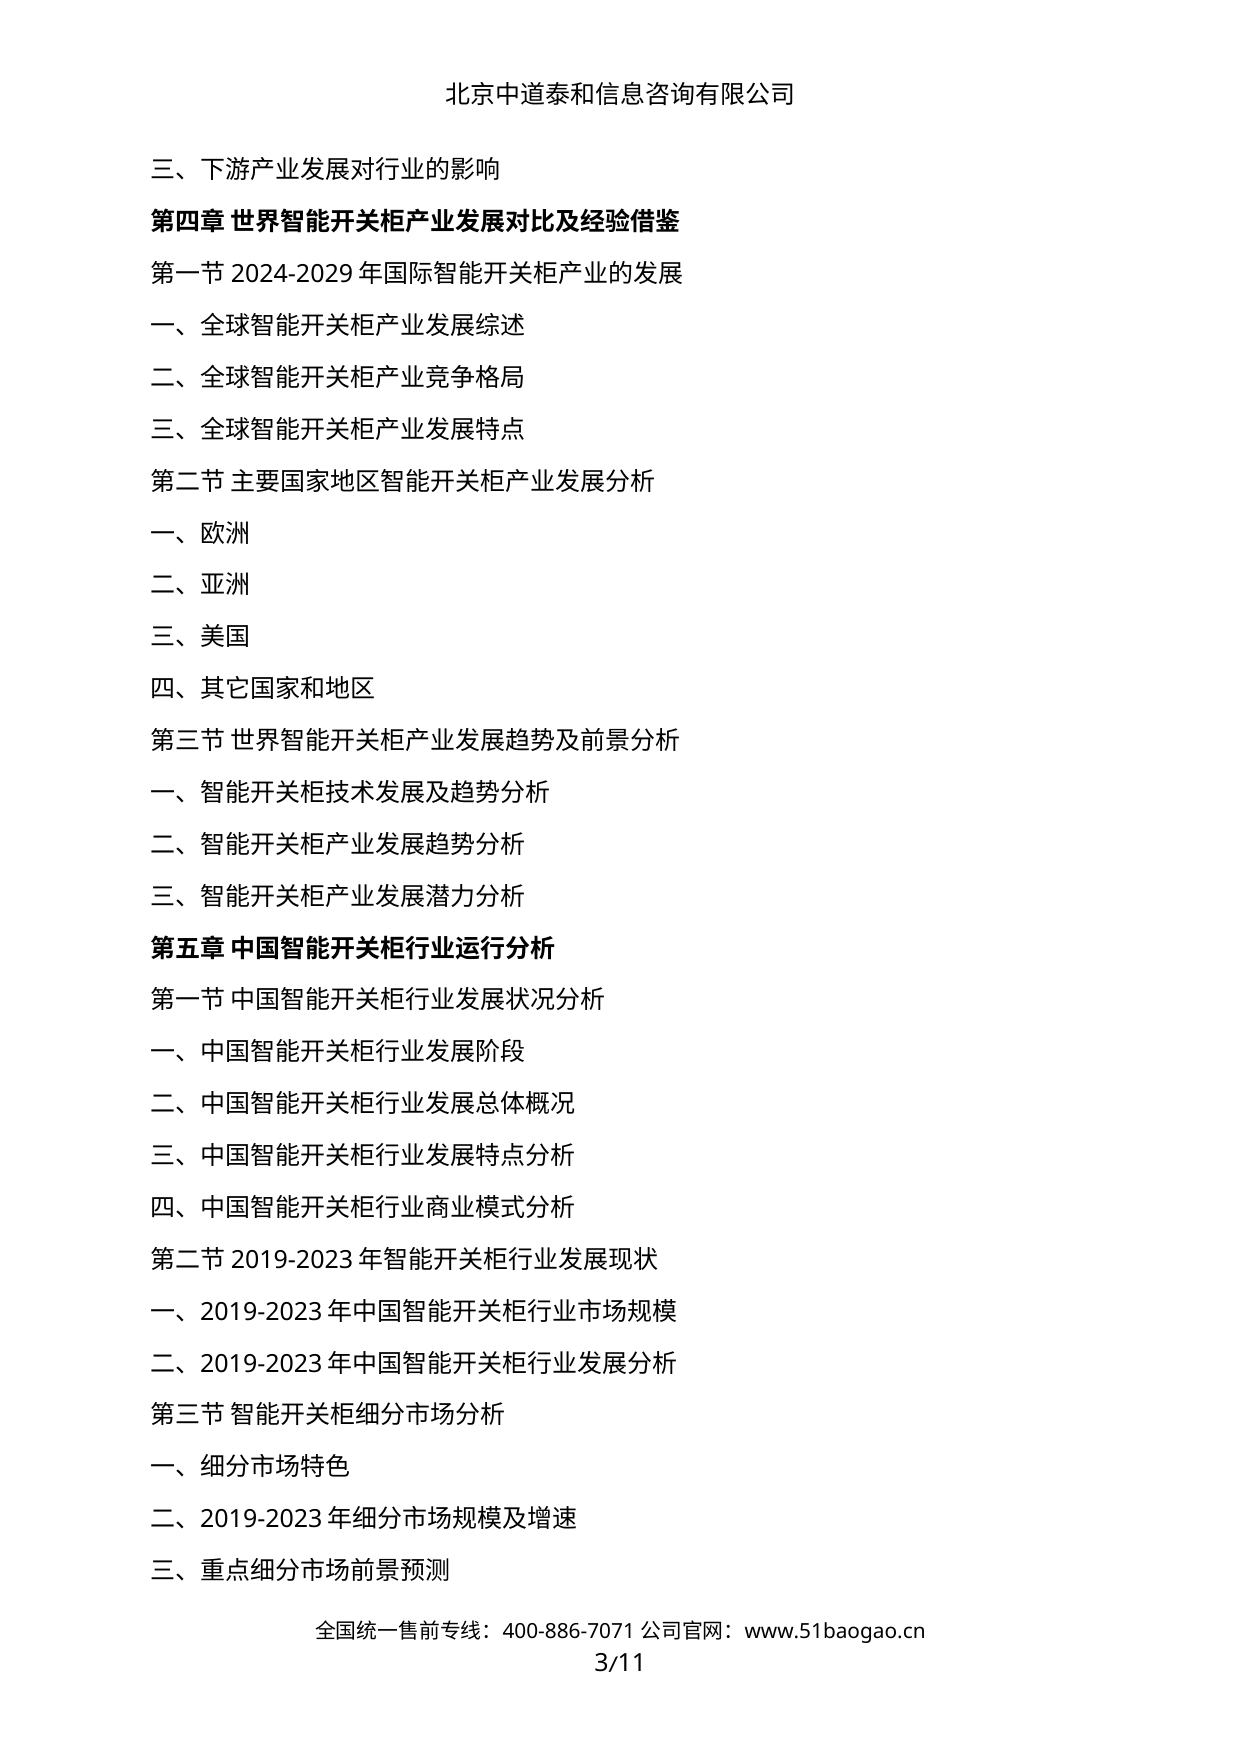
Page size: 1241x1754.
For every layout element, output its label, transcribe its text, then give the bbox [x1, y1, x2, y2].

text 一、细分市场特色 [150, 1447, 1090, 1483]
text 第一节 中国智能开关柜行业发展状况分析 [150, 980, 1090, 1016]
text 一、2019-2023年中国智能开关柜行业市场规模 [150, 1291, 1090, 1327]
text 二、2019-2023年细分市场规模及增速 [150, 1499, 1090, 1535]
text 四、其它国家和地区 [150, 669, 1090, 705]
text 一、欧洲 [150, 513, 1090, 549]
text 三、重点细分市场前景预测 [150, 1551, 1090, 1587]
text 三、下游产业发展对行业的影响 [150, 150, 1090, 186]
text 第三节 世界智能开关柜产业发展趋势及前景分析 [150, 721, 1090, 757]
text 二、中国智能开关柜行业发展总体概况 [150, 1084, 1090, 1120]
text 四、中国智能开关柜行业商业模式分析 [150, 1187, 1090, 1224]
text 第二节 2019-2023年智能开关柜行业发展现状 [150, 1239, 1090, 1276]
text 三、中国智能开关柜行业发展特点分析 [150, 1136, 1090, 1172]
text 二、全球智能开关柜产业竞争格局 [150, 357, 1090, 394]
text 三、全球智能开关柜产业发展特点 [150, 409, 1090, 446]
text 二、智能开关柜产业发展趋势分析 [150, 824, 1090, 861]
text 第一节 2024-2029年国际智能开关柜产业的发展 [150, 254, 1090, 290]
text 第三节 智能开关柜细分市场分析 [150, 1395, 1090, 1431]
text 第二节 主要国家地区智能开关柜产业发展分析 [150, 461, 1090, 497]
text 三、智能开关柜产业发展潜力分析 [150, 876, 1090, 912]
text 第四章 世界智能开关柜产业发展对比及经验借鉴 [150, 202, 1090, 238]
text 一、中国智能开关柜行业发展阶段 [150, 1032, 1090, 1068]
text 一、全球智能开关柜产业发展综述 [150, 306, 1090, 342]
text 三、美国 [150, 617, 1090, 653]
text 第五章 中国智能开关柜行业运行分析 [150, 928, 1090, 964]
text 二、2019-2023年中国智能开关柜行业发展分析 [150, 1343, 1090, 1379]
text 二、亚洲 [150, 565, 1090, 601]
text 一、智能开关柜技术发展及趋势分析 [150, 772, 1090, 809]
